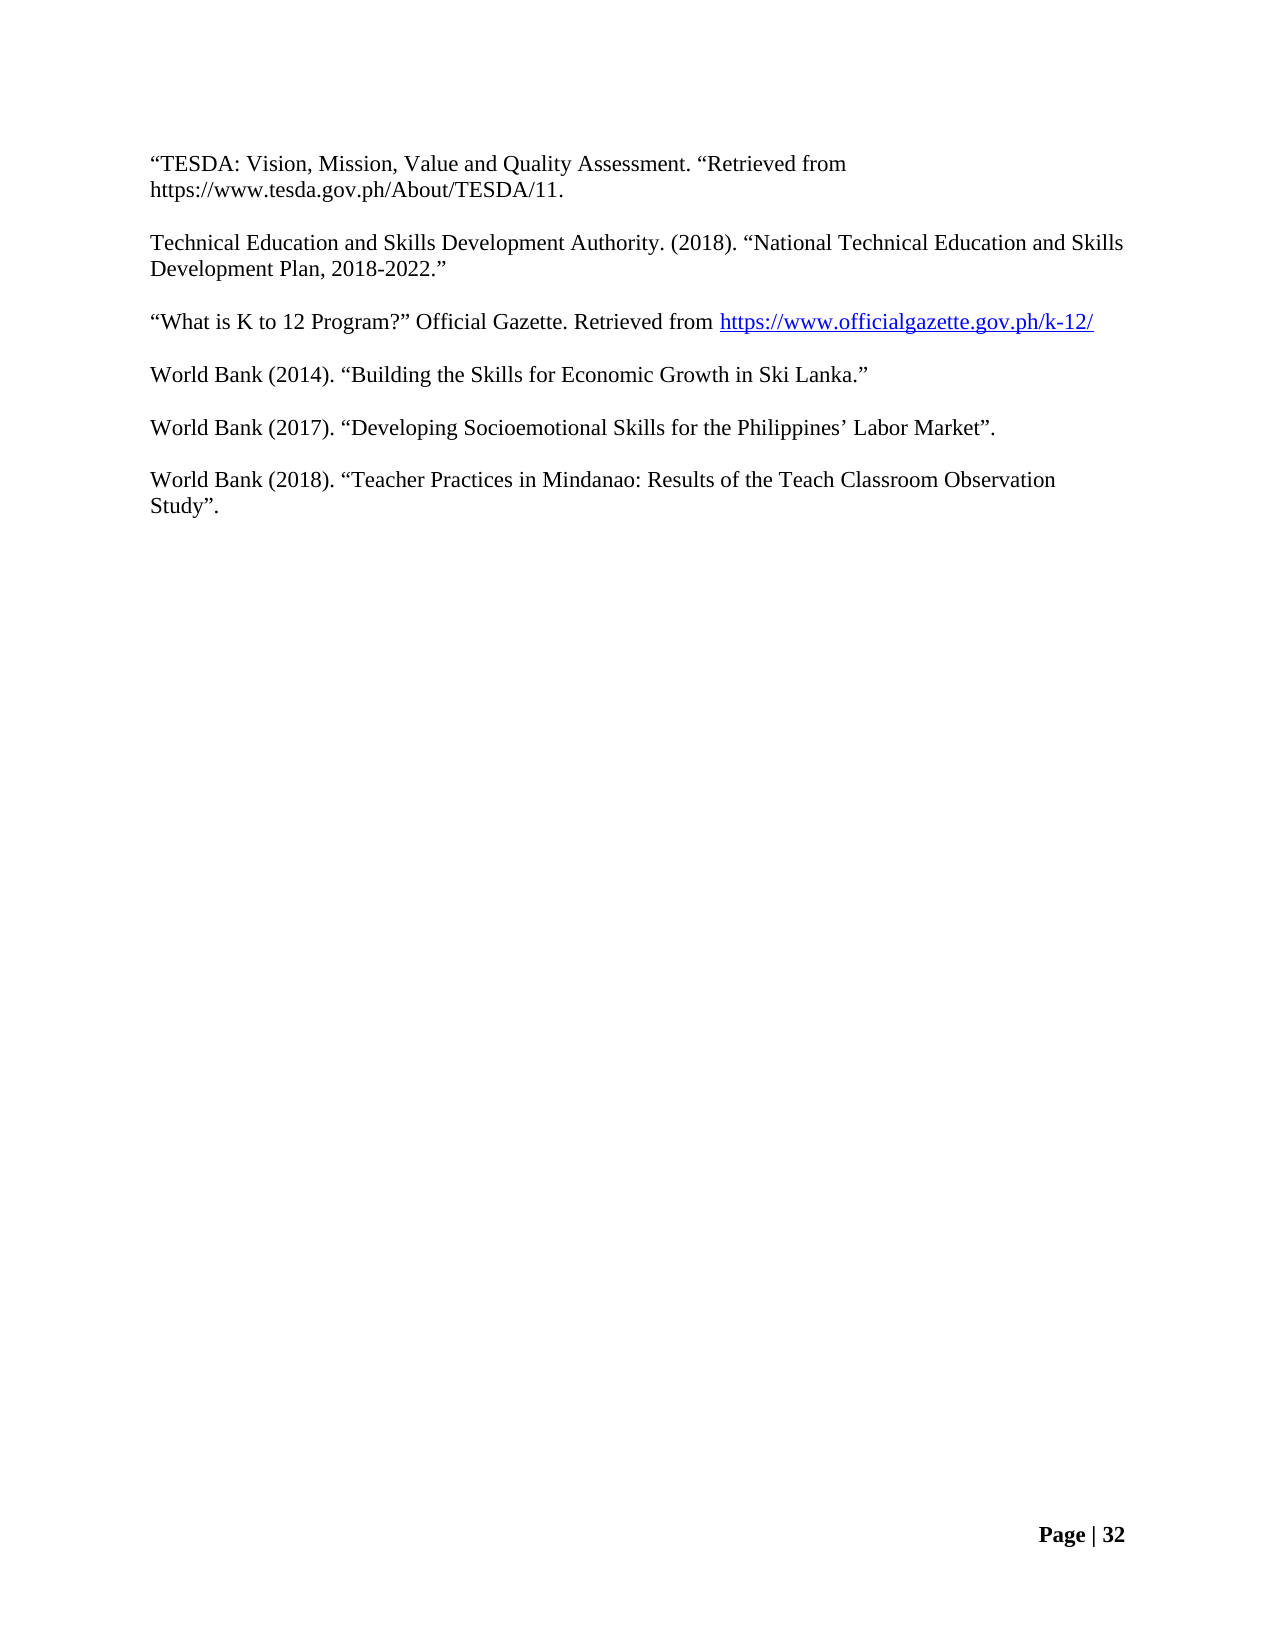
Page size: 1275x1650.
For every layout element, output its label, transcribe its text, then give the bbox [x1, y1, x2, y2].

text World Bank (2018). “Teacher Practices in Mindanao: Results of the Teach Classroom Observation Study”. [150, 466, 1125, 519]
text Technical Education and Skills Development Authority. (2018). “National Technical Education and Skills Development Plan, 2018-2022.” [150, 229, 1125, 282]
text “What is K to 12 Program?” Official Gazette. Retrieved from https://www.officialgazette.gov.ph/k-12/ [150, 308, 1125, 334]
text “TESDA: Vision, Mission, Value and Quality Assessment. “Retrieved from https://www.tesda.gov.ph/About/TESDA/11. [150, 150, 1125, 203]
text World Bank (2014). “Building the Skills for Economic Growth in Ski Lanka.” [150, 361, 1125, 387]
text World Bank (2017). “Developing Socioemotional Skills for the Philippines’ Labor Market”. [150, 413, 1125, 440]
